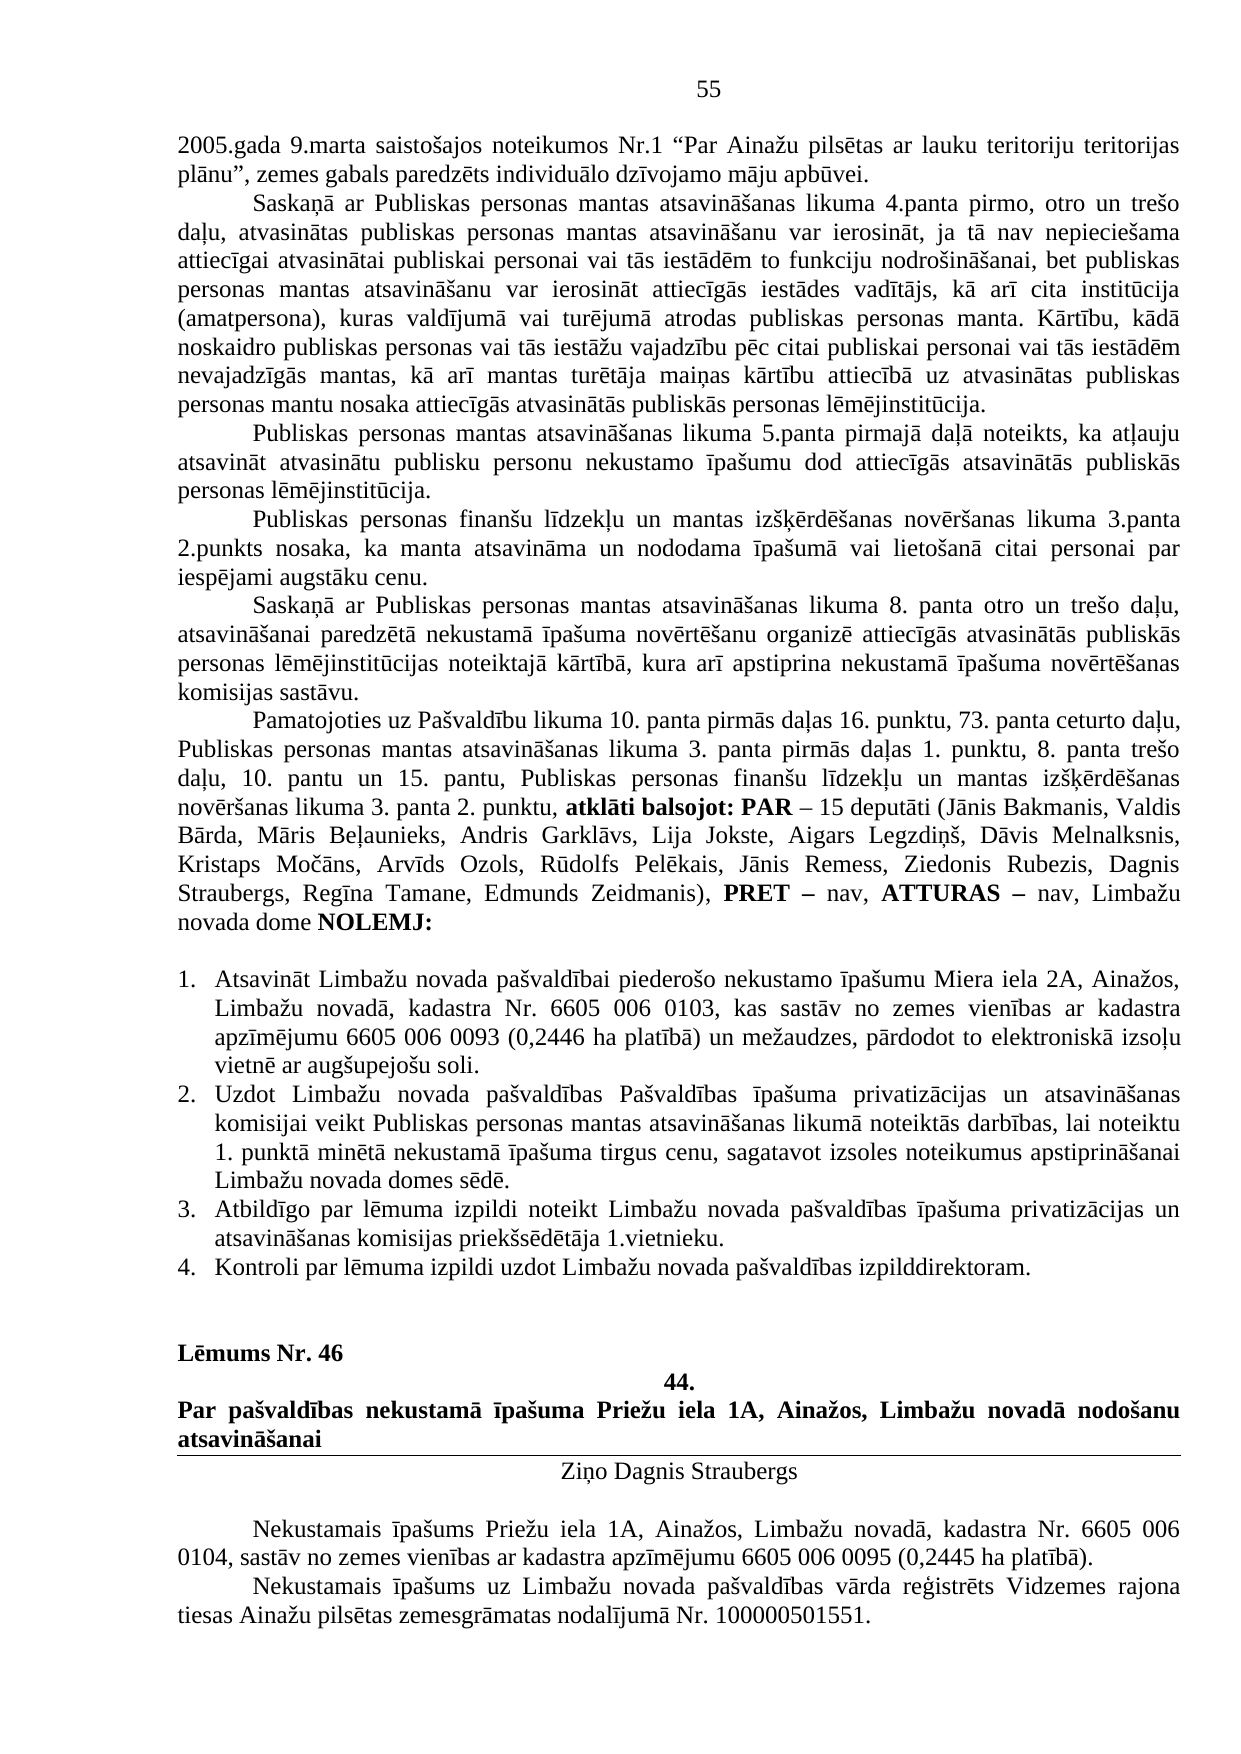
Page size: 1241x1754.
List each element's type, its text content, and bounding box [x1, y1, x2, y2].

list Kontroli par lēmuma izpildi uzdot Limbažu novada pašvaldības izpilddirektoram. [177, 1252, 1181, 1281]
text Publiskas personas finanšu līdzekļu un mantas izšķērdēšanas novēršanas likuma 3.panta 2.punkts nosaka, ka manta atsavināma un nododama īpašumā vai lietošanā citai personai par iespējami augstāku cenu. [177, 504, 1181, 591]
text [177, 131, 1181, 188]
list Atbildīgo par lēmuma izpildi noteikt Limbažu novada pašvaldības īpašuma privatizācijas un atsavināšanas komisijas priekšsēdētāja 1.vietnieku. [177, 1194, 1181, 1252]
list Uzdot Limbažu novada pašvaldības Pašvaldības īpašuma privatizācijas un atsavināšanas komisijai veikt Publiskas personas mantas atsavināšanas likumā noteiktās darbības, lai noteiktu 1. punktā minētā nekustamā īpašuma tirgus cenu, sagatavot izsoles noteikumus apstiprināšanai Limbažu novada domes sēdē. [177, 1079, 1181, 1194]
text Publiskas personas mantas atsavināšanas likuma 5.panta pirmajā daļā noteikts, ka atļauju atsavināt atvasinātu publisku personu nekustamo īpašumu dod attiecīgās atsavinātās publiskās personas lēmējinstitūcija. [177, 418, 1181, 504]
text Lēmums Nr. 46 [177, 1338, 1181, 1367]
text 44. [177, 1367, 1181, 1396]
text Par pašvaldības nekustamā īpašuma Priežu iela 1A, Ainažos, Limbažu novadā nodošanu atsavināšanai [177, 1396, 1181, 1455]
list Atsavināt Limbažu novada pašvaldībai piederošo nekustamo īpašumu Miera iela 2A, Ainažos, Limbažu novadā, kadastra Nr. 6605 006 0103, kas sastāv no zemes vienības ar kadastra apzīmējumu 6605 006 0093 (0,2446 ha platībā) un mežaudzes, pārdodot to elektroniskā izsoļu vietnē ar augšupejošu soli. [177, 964, 1181, 1079]
text Nekustamais īpašums uz Limbažu novada pašvaldības vārda reģistrēts Vidzemes rajona tiesas Ainažu pilsētas zemesgrāmatas nodalījumā Nr. 100000501551. [177, 1571, 1181, 1629]
text Saskaņā ar Publiskas personas mantas atsavināšanas likuma 8. panta otro un trešo daļu, atsavināšanai paredzētā nekustamā īpašuma novērtēšanu organizē attiecīgās atvasinātās publiskās personas lēmējinstitūcijas noteiktajā kārtībā, kura arī apstiprina nekustamā īpašuma novērtēšanas komisijas sastāvu. [177, 591, 1181, 706]
text Pamatojoties uz Pašvaldību likuma 10. panta pirmās daļas 16. punktu, 73. panta ceturto daļu, Publiskas personas mantas atsavināšanas likuma 3. panta pirmās daļas 1. punktu, 8. panta trešo daļu, 10. pantu un 15. pantu, Publiskas personas finanšu līdzekļu un mantas izšķērdēšanas novēršanas likuma 3. panta 2. punktu, atklāti balsojot: PAR – 15 deputāti (Jānis Bakmanis, Valdis Bārda, Māris Beļaunieks, Andris Garklāvs, Lija Jokste, Aigars Legzdiņš, Dāvis Melnalksnis, Kristaps Močāns, Arvīds Ozols, Rūdolfs Pelēkais, Jānis Remess, Ziedonis Rubezis, Dagnis Straubergs, Regīna Tamane, Edmunds Zeidmanis), PRET – nav, ATTURAS – nav, Limbažu novada dome NOLEMJ: [177, 706, 1181, 936]
text Saskaņā ar Publiskas personas mantas atsavināšanas likuma 4.panta pirmo, otro un trešo daļu, atvasinātas publiskas personas mantas atsavināšanu var ierosināt, ja tā nav nepieciešama attiecīgai atvasinātai publiskai personai vai tās iestādēm to funkciju nodrošināšanai, bet publiskas personas mantas atsavināšanu var ierosināt attiecīgās iestādes vadītājs, kā arī cita institūcija (amatpersona), kuras valdījumā vai turējumā atrodas publiskas personas manta. Kārtību, kādā noskaidro publiskas personas vai tās iestāžu vajadzību pēc citai publiskai personai vai tās iestādēm nevajadzīgās mantas, kā arī mantas turētāja maiņas kārtību attiecībā uz atvasinātas publiskas personas mantu nosaka attiecīgās atvasinātās publiskās personas lēmējinstitūcija. [177, 188, 1181, 418]
text Ziņo Dagnis Straubergs [177, 1456, 1181, 1485]
text Nekustamais īpašums Priežu iela 1A, Ainažos, Limbažu novadā, kadastra Nr. 6605 006 0104, sastāv no zemes vienības ar kadastra apzīmējumu 6605 006 0095 (0,2445 ha platībā). [177, 1514, 1181, 1571]
